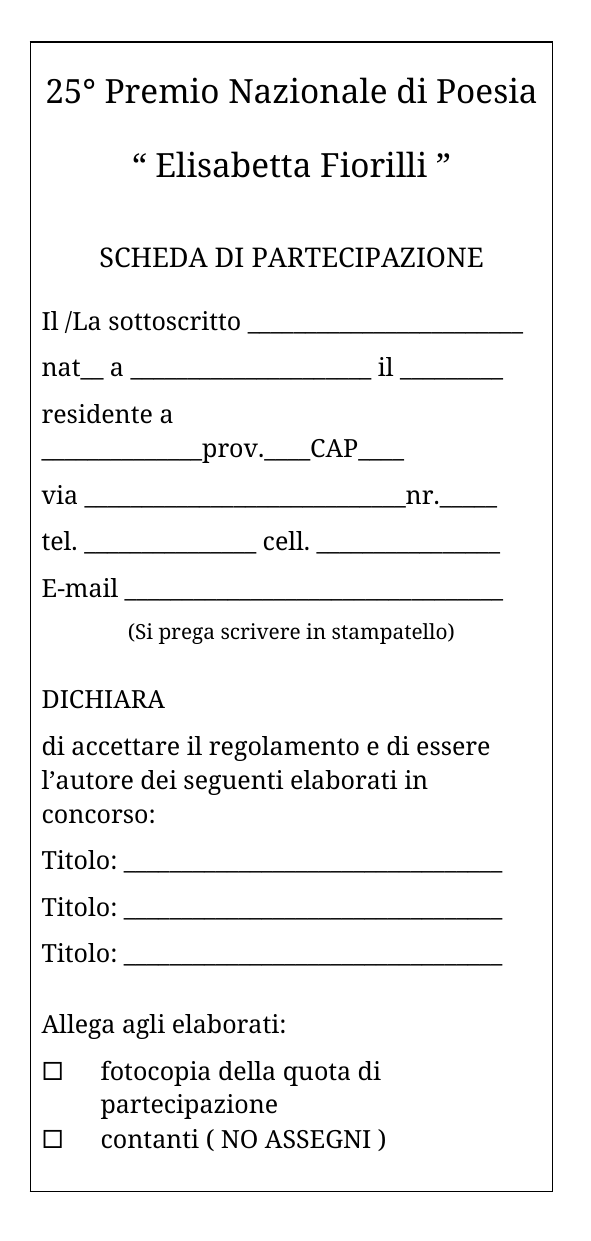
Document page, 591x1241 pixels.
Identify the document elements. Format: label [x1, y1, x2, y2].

table_header [31, 43, 552, 1191]
